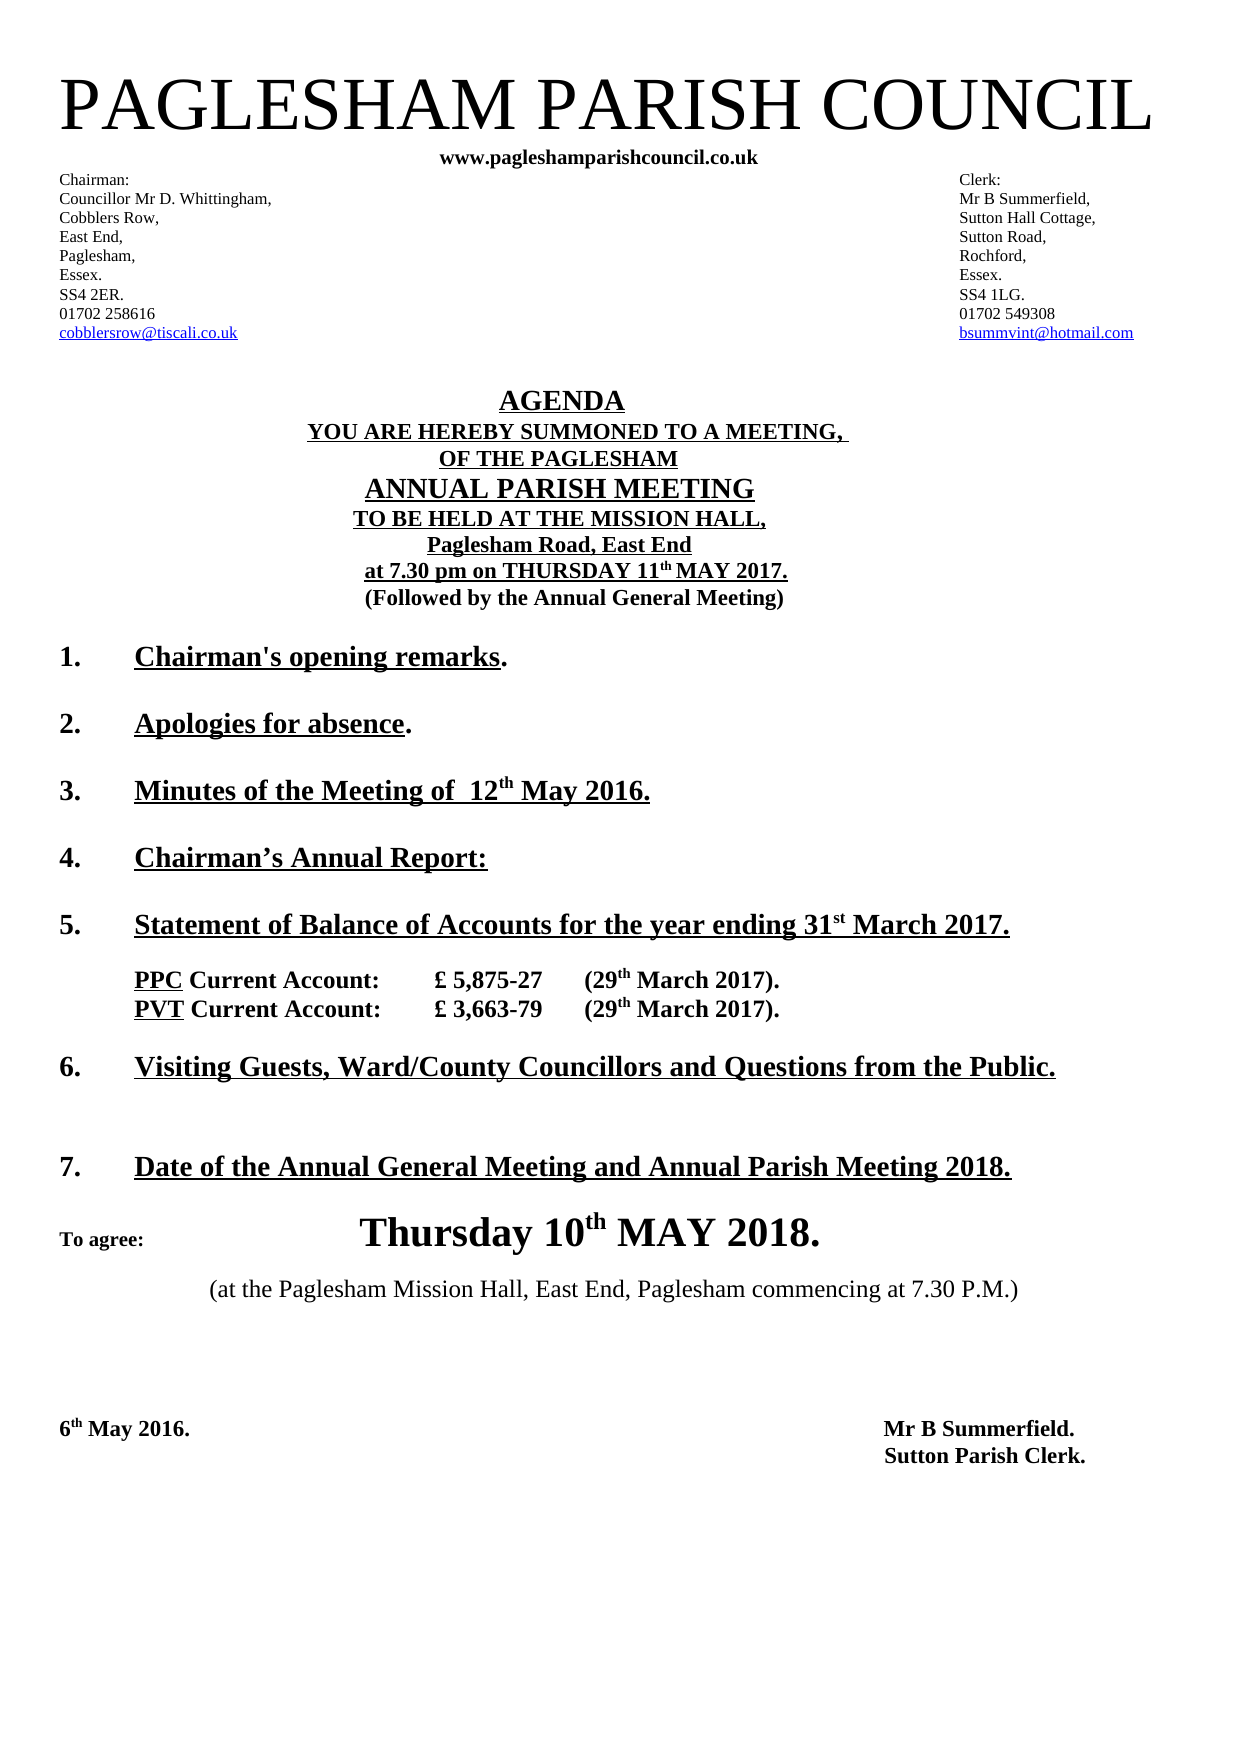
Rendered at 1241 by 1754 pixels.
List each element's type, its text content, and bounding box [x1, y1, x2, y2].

text (at the Paglesham Mission Hall, East End, Paglesham commencing at 7.30 P.M.) [209, 1274, 1181, 1303]
text 3. Minutes of the Meeting of 12th May 2016. [59, 773, 1181, 807]
text PAGLESHAM PARISH COUNCIL [59, 59, 1181, 145]
text PVT Current Account: £ 3,663-79 (29th March 2017). [59, 994, 1181, 1022]
text ANNUAL PARISH MEETING [59, 471, 1181, 505]
text 5. Statement of Balance of Accounts for the year ending 31st March 2017. [59, 907, 1181, 941]
text 6th May 2016. Mr B Summerfield. [59, 1415, 1181, 1442]
text (Followed by the Annual General Meeting) [59, 584, 1181, 610]
text Cobblers Row, Sutton Hall Cottage, [59, 208, 1181, 227]
text Chairman: Clerk: [59, 169, 1181, 188]
text AGENDA [59, 383, 1181, 416]
text TO BE HELD AT THE MISSION HALL, [59, 505, 1181, 531]
text OF THE PAGLESHAM [59, 445, 1181, 471]
text YOU ARE HEREBY SUMMONED TO A MEETING, [59, 416, 1181, 445]
text Paglesham, Rochford, [59, 246, 1181, 265]
text End [209, 531, 1181, 557]
text 01702 258616 01702 549308 [59, 303, 1181, 323]
text To agree: Thursday 10th MAY 2018. [59, 1207, 1181, 1255]
text , , [59, 227, 1181, 246]
text 2. Apologies for absence. [59, 706, 1181, 739]
text 1. Chairman's opening remarks. [59, 639, 1181, 672]
text at 7.30 pm on THURSDAY 11th MAY 2017. [209, 557, 1181, 584]
list 7. Date of the Annual General Meeting and Annual Parish Meeting 2018. [59, 1149, 1181, 1183]
text Sutton Parish Clerk. [809, 1442, 1181, 1468]
text Councillor Mr D. Whittingham, Mr B Summerfield, [59, 188, 1181, 208]
text 4. Chairman’s Annual Report: [59, 840, 1181, 874]
text 6. Visiting Guests, Ward/County Councillors and Questions from the Public. [59, 1049, 1181, 1082]
text cobblersrow@tiscali.co.uk bsummvint@hotmail.com [59, 323, 1181, 342]
text PPC Current Account: £ 5,875-27 (29th March 2017). [59, 965, 1181, 994]
text www.pagleshamparishcouncil.co.uk [59, 145, 1181, 169]
text SS4 2ER. SS4 1LG. [59, 284, 1181, 303]
text . . [59, 265, 1181, 284]
